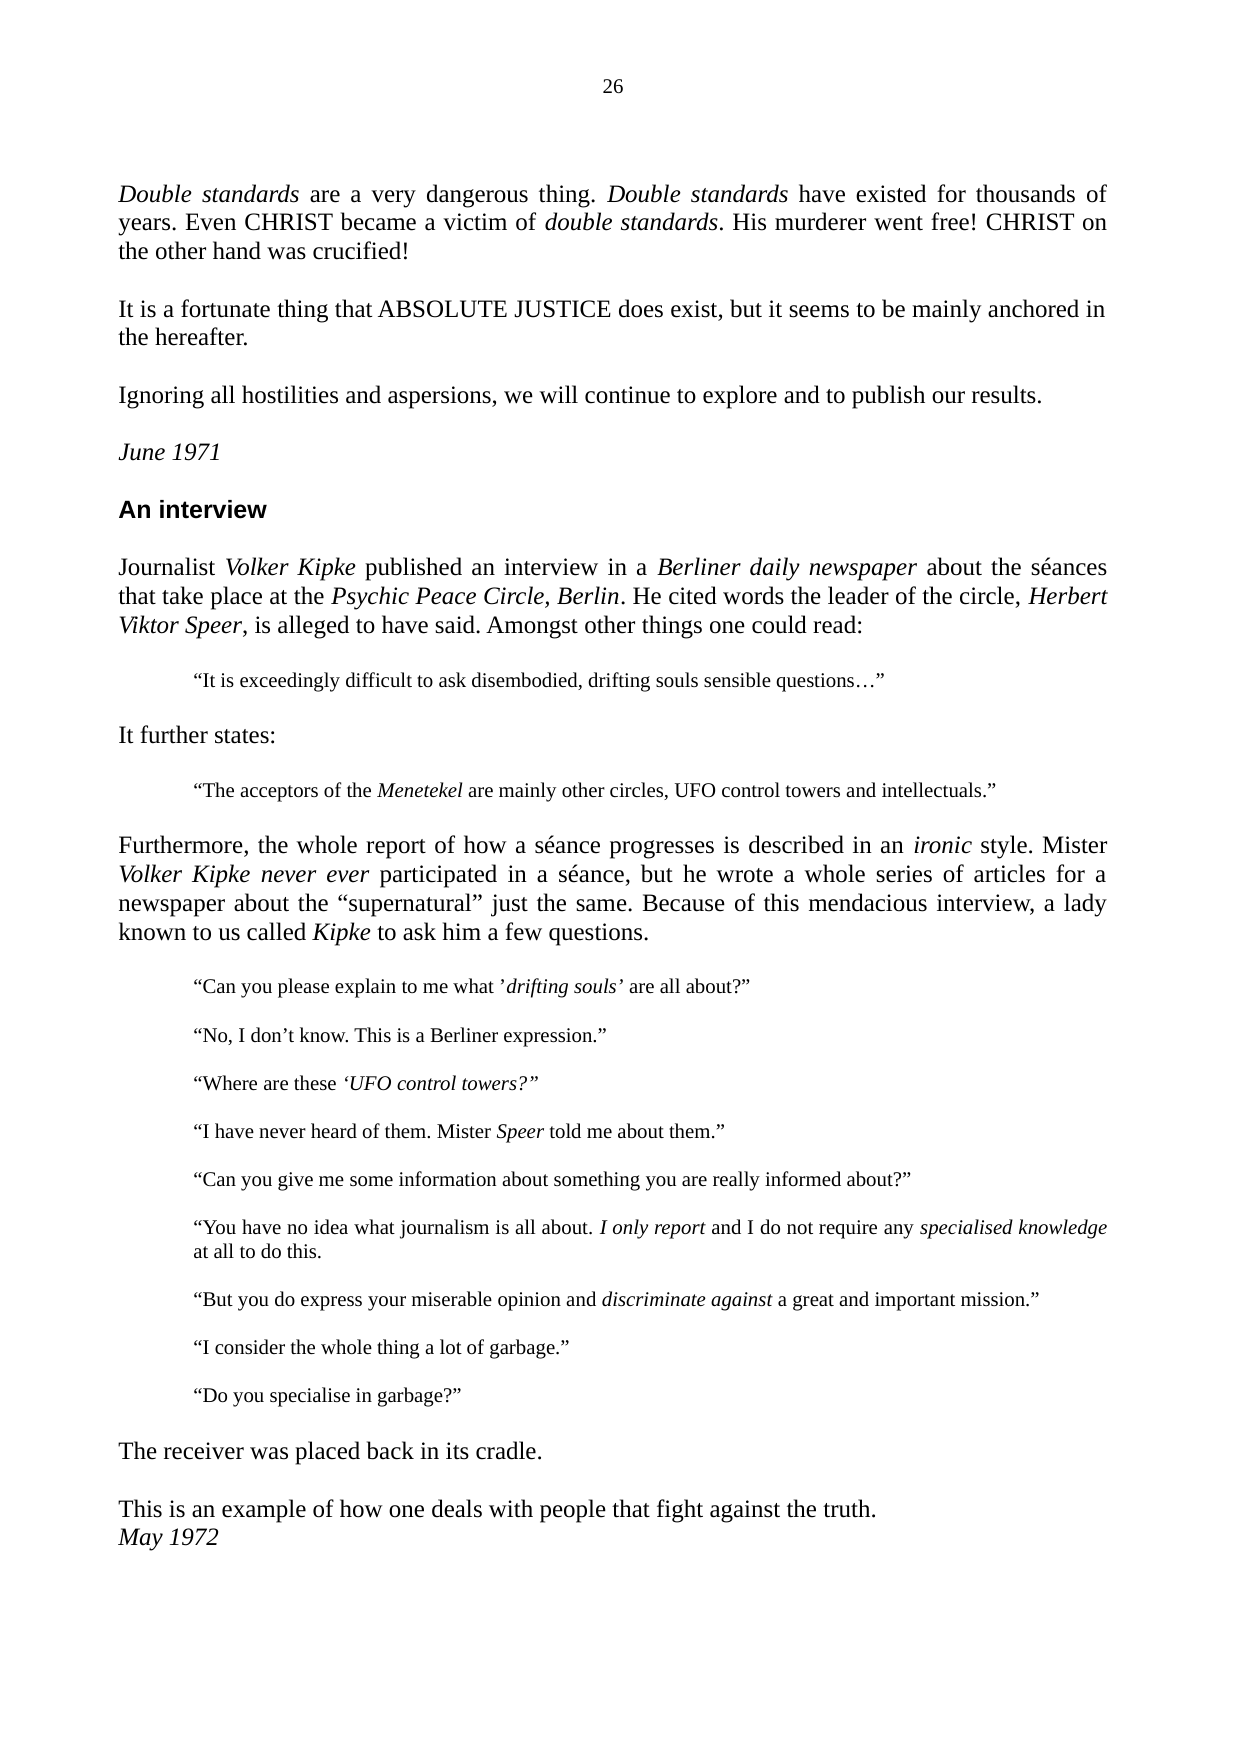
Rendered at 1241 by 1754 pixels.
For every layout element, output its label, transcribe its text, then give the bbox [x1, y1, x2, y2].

text This is an example of how one deals with people that fight against the truth. [118, 1494, 1107, 1522]
text “I consider the whole thing a lot of garbage.” [193, 1335, 1107, 1359]
text “No, I don’t know. This is a Berliner expression.” [118, 1022, 1107, 1047]
text An interview [118, 495, 1107, 524]
text “Where are these ‘UFO control towers?” [118, 1071, 1107, 1095]
text “It is exceedingly difficult to ask disembodied, drifting souls sensible questions…” [118, 667, 1107, 692]
text May 1972 [118, 1522, 1107, 1551]
text “I have never heard of them. Mister Speer told me about them.” [118, 1119, 1107, 1143]
text “But you do express your miserable opinion and discriminate against a great and important mission.” [193, 1287, 1107, 1311]
text “The acceptors of the Menetekel are mainly other circles, UFO control towers and intellectuals.” [118, 778, 1107, 802]
text “Do you specialise in garbage?” [193, 1383, 1107, 1407]
text Double standards are a very dangerous thing. Double standards have existed for thousands of years. Even CHRIST became a victim of double standards. His murderer went free! CHRIST on the other hand was crucified! [118, 179, 1107, 265]
text “Can you give me some information about something you are really informed about?” [118, 1167, 1107, 1191]
text The receiver was placed back in its cradle. [118, 1436, 1107, 1465]
text Furthermore, the whole report of how a séance progresses is described in an ironic style. Mister Volker Kipke never ever participated in a séance, but he wrote a whole series of articles for a newspaper about the “supernatural” just the same. Because of this mendacious interview, a lady known to us called Kipke to ask him a few questions. [118, 831, 1107, 946]
text June 1971 [118, 437, 1107, 466]
text It is a fortunate thing that ABSOLUTE JUSTICE does exist, but it seems to be mainly anchored in the hereafter. [118, 294, 1107, 351]
text It further states: [118, 720, 1107, 749]
text “You have no idea what journalism is all about. I only report and I do not require any specialised knowledge at all to do this. [193, 1215, 1107, 1263]
text “Can you please explain to me what ’drifting souls’ are all about?” [118, 974, 1107, 998]
text Ignoring all hostilities and aspersions, we will continue to explore and to publish our results. [118, 380, 1107, 409]
text Journalist Volker Kipke published an interview in a Berliner daily newspaper about the séances that take place at the Psychic Peace Circle, Berlin. He cited words the leader of the circle, Herbert Viktor Speer, is alleged to have said. Amongst other things one could read: [118, 552, 1107, 639]
